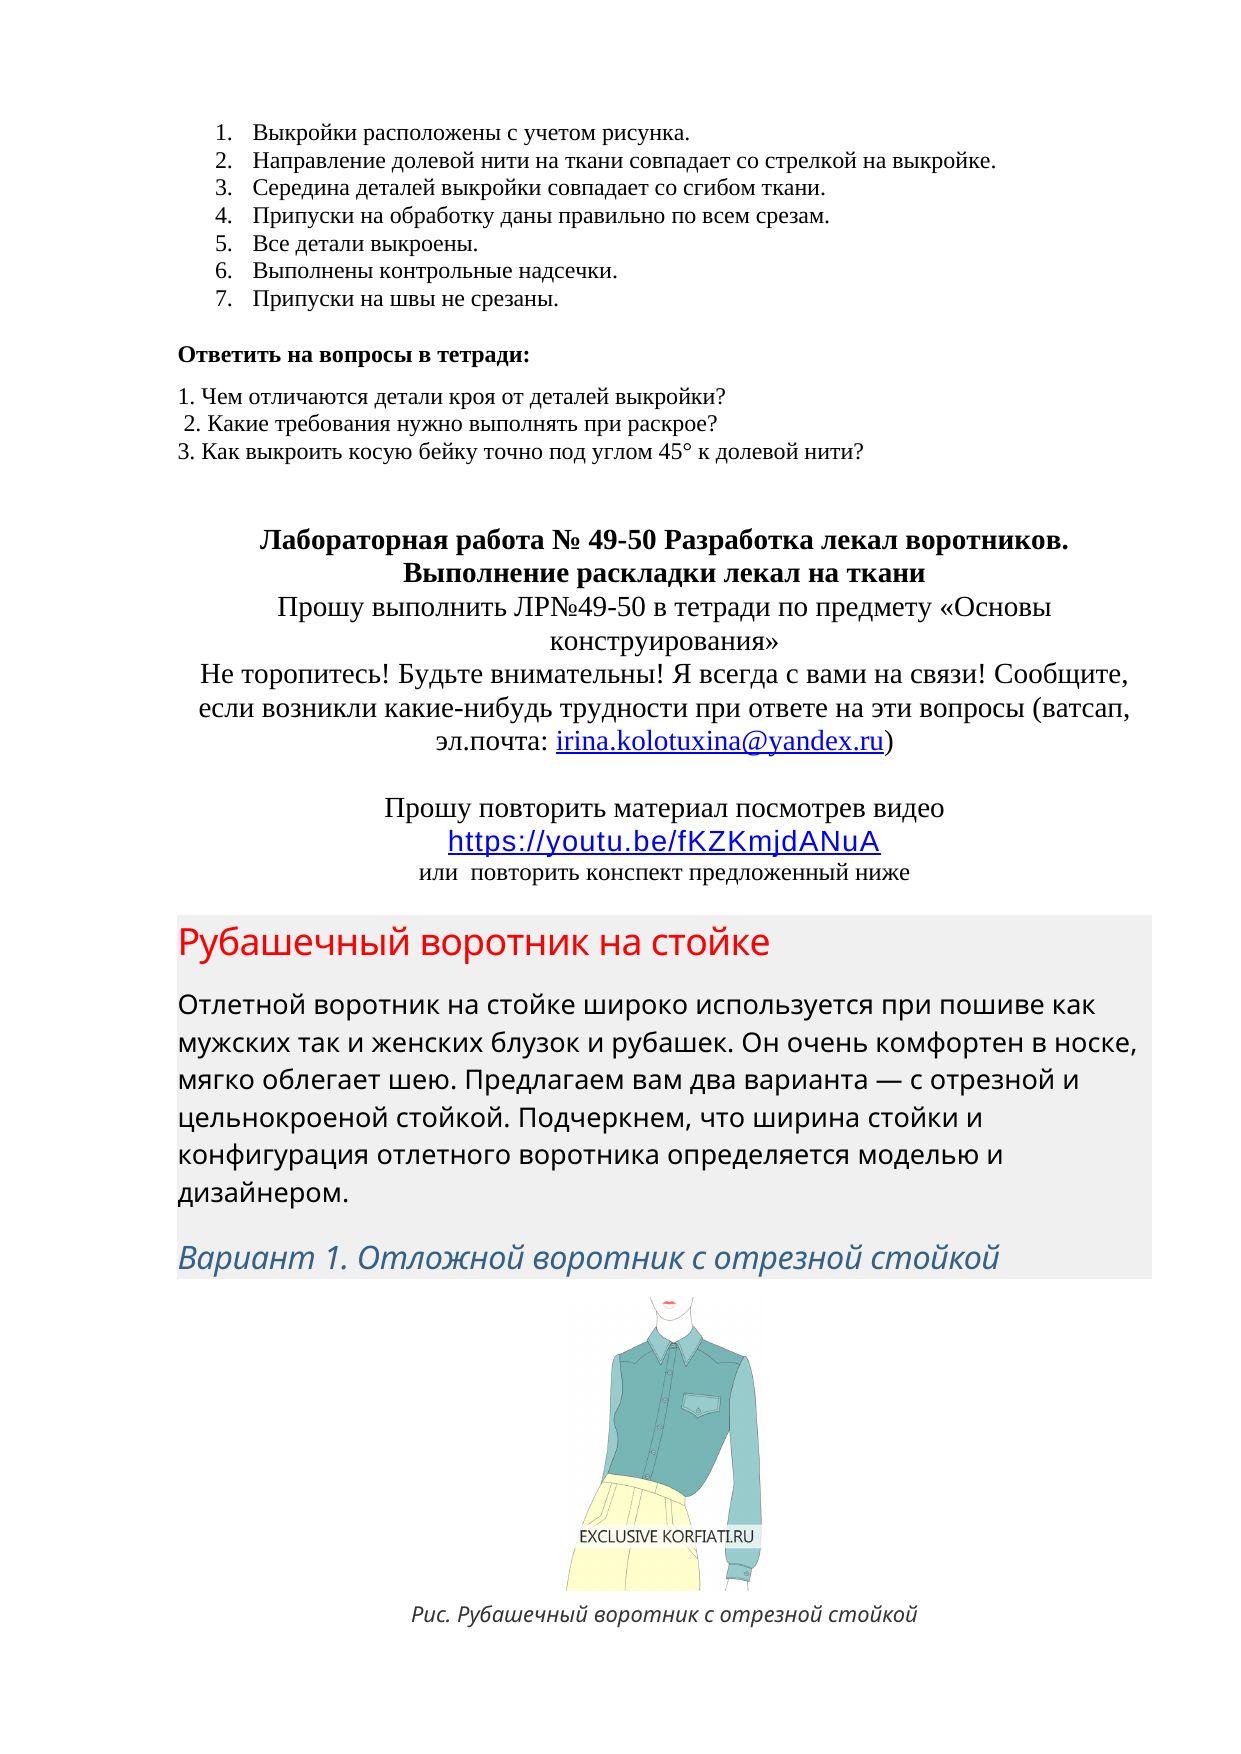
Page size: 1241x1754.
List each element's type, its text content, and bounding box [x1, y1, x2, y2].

list Припуски на обработку даны правильно по всем срезам. [215, 201, 1152, 228]
text Не торопитесь! Будьте внимательны! Я всегда с вами на связи! Сообщите, если возникли какие-нибудь трудности при ответе на эти вопросы (ватсап, эл.почта: irina.kolotuxina@yandex.ru) [177, 656, 1152, 757]
subtitle Ответить на вопросы в тетради: [177, 341, 1152, 368]
text 2. Какие требования нужно выполнять при раскрое? [177, 409, 1152, 437]
text или повторить конспект предложенный ниже [177, 857, 1152, 886]
text Прошу выполнить ЛР№49-50 в тетради по предмету «Основы конструирования» [177, 589, 1152, 656]
subtitle Вариант 1. Отложной воротник с отрезной стойкой [177, 1235, 1152, 1279]
text 3. Как выкроить косую бейку точно под углом 45° к долевой нити? [177, 437, 1152, 464]
text Рис. Рубашечный воротник с отрезной стойкой [177, 1591, 1152, 1628]
list Середина деталей выкройки совпадает со сгибом ткани. [215, 173, 1152, 201]
text 1. Чем отличаются детали кроя от деталей выкройки? [177, 382, 1152, 409]
list Припуски на швы не срезаны. [215, 284, 1152, 311]
list Выкройки расположены с учетом рисунка. [215, 118, 1152, 146]
list Все детали выкроены. [215, 228, 1152, 256]
text Отлетной воротник на стойке широко используется при пошиве как мужских так и женских блузок и рубашек. Он очень комфортен в носке, мягко облегает шею. Предлагаем вам два варианта — с отрезной и цельнокроеной стойкой. Подчеркнем, что ширина стойки и конфигурация отлетного воротника определяется моделью и дизайнером. [177, 985, 1152, 1210]
list Направление долевой нити на ткани совпадает со стрелкой на выкройке. [215, 146, 1152, 173]
list Выполнены контрольные надсечки. [215, 256, 1152, 284]
text Лабораторная работа № 49-50 Разработка лекал воротников. Выполнение раскладки лекал на ткани [177, 522, 1152, 589]
picture [566, 1297, 763, 1591]
text https://youtu.be/fKZKmjdANuA [177, 824, 1152, 857]
subtitle Рубашечный воротник на стойке [177, 915, 1152, 966]
text Прошу повторить материал посмотрев видео [177, 790, 1152, 824]
